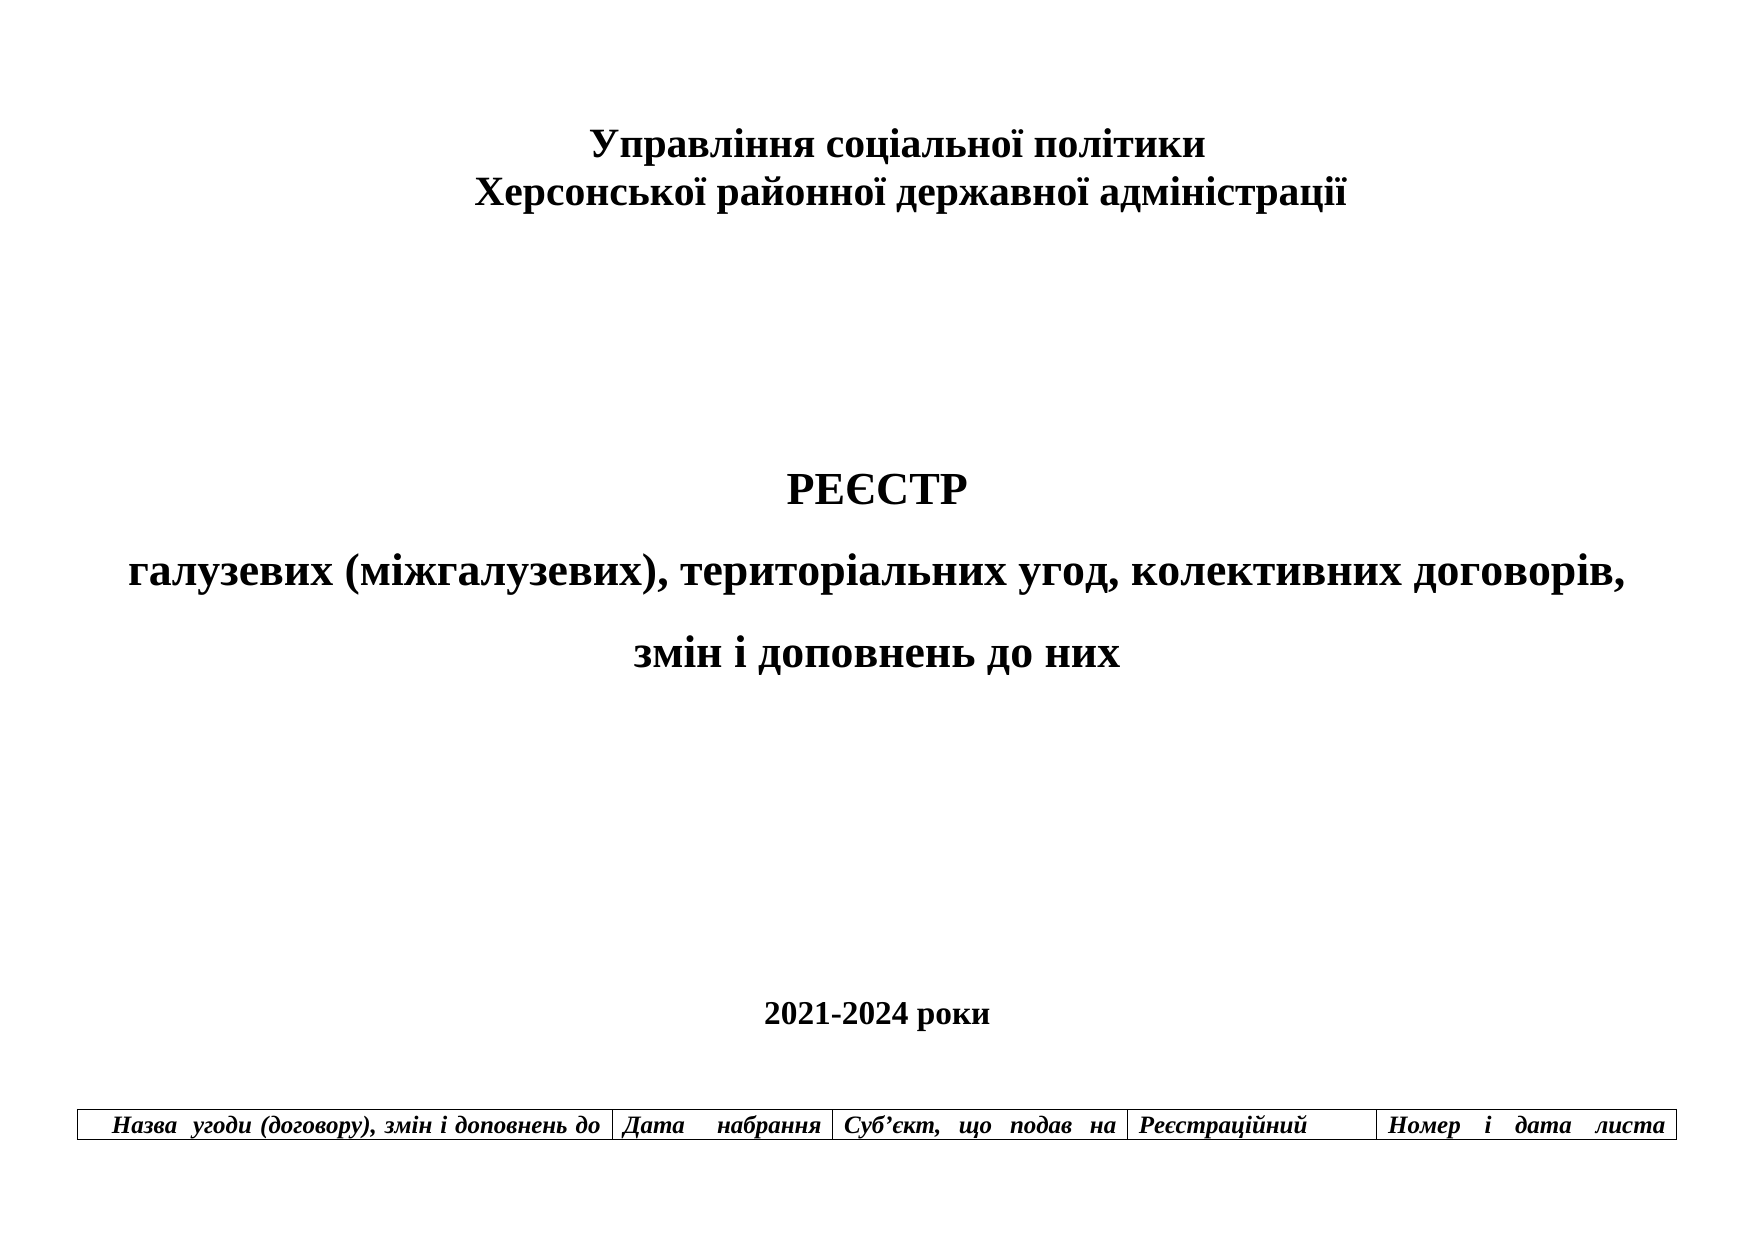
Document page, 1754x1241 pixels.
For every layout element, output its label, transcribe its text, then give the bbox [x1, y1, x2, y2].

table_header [78, 1110, 612, 1138]
text РЕЄСТР [89, 462, 1665, 514]
text 2021-2024 роки [89, 994, 1665, 1032]
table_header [833, 1110, 1127, 1138]
text Управління соціальної політики [89, 118, 1665, 166]
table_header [1377, 1110, 1676, 1138]
text Херсонської районної державної адміністрації [89, 166, 1665, 214]
text змін і доповнень до них [89, 624, 1665, 677]
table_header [613, 1110, 832, 1138]
text галузевих (міжгалузевих), територіальних угод, колективних договорів, [89, 543, 1665, 596]
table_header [1128, 1110, 1376, 1138]
